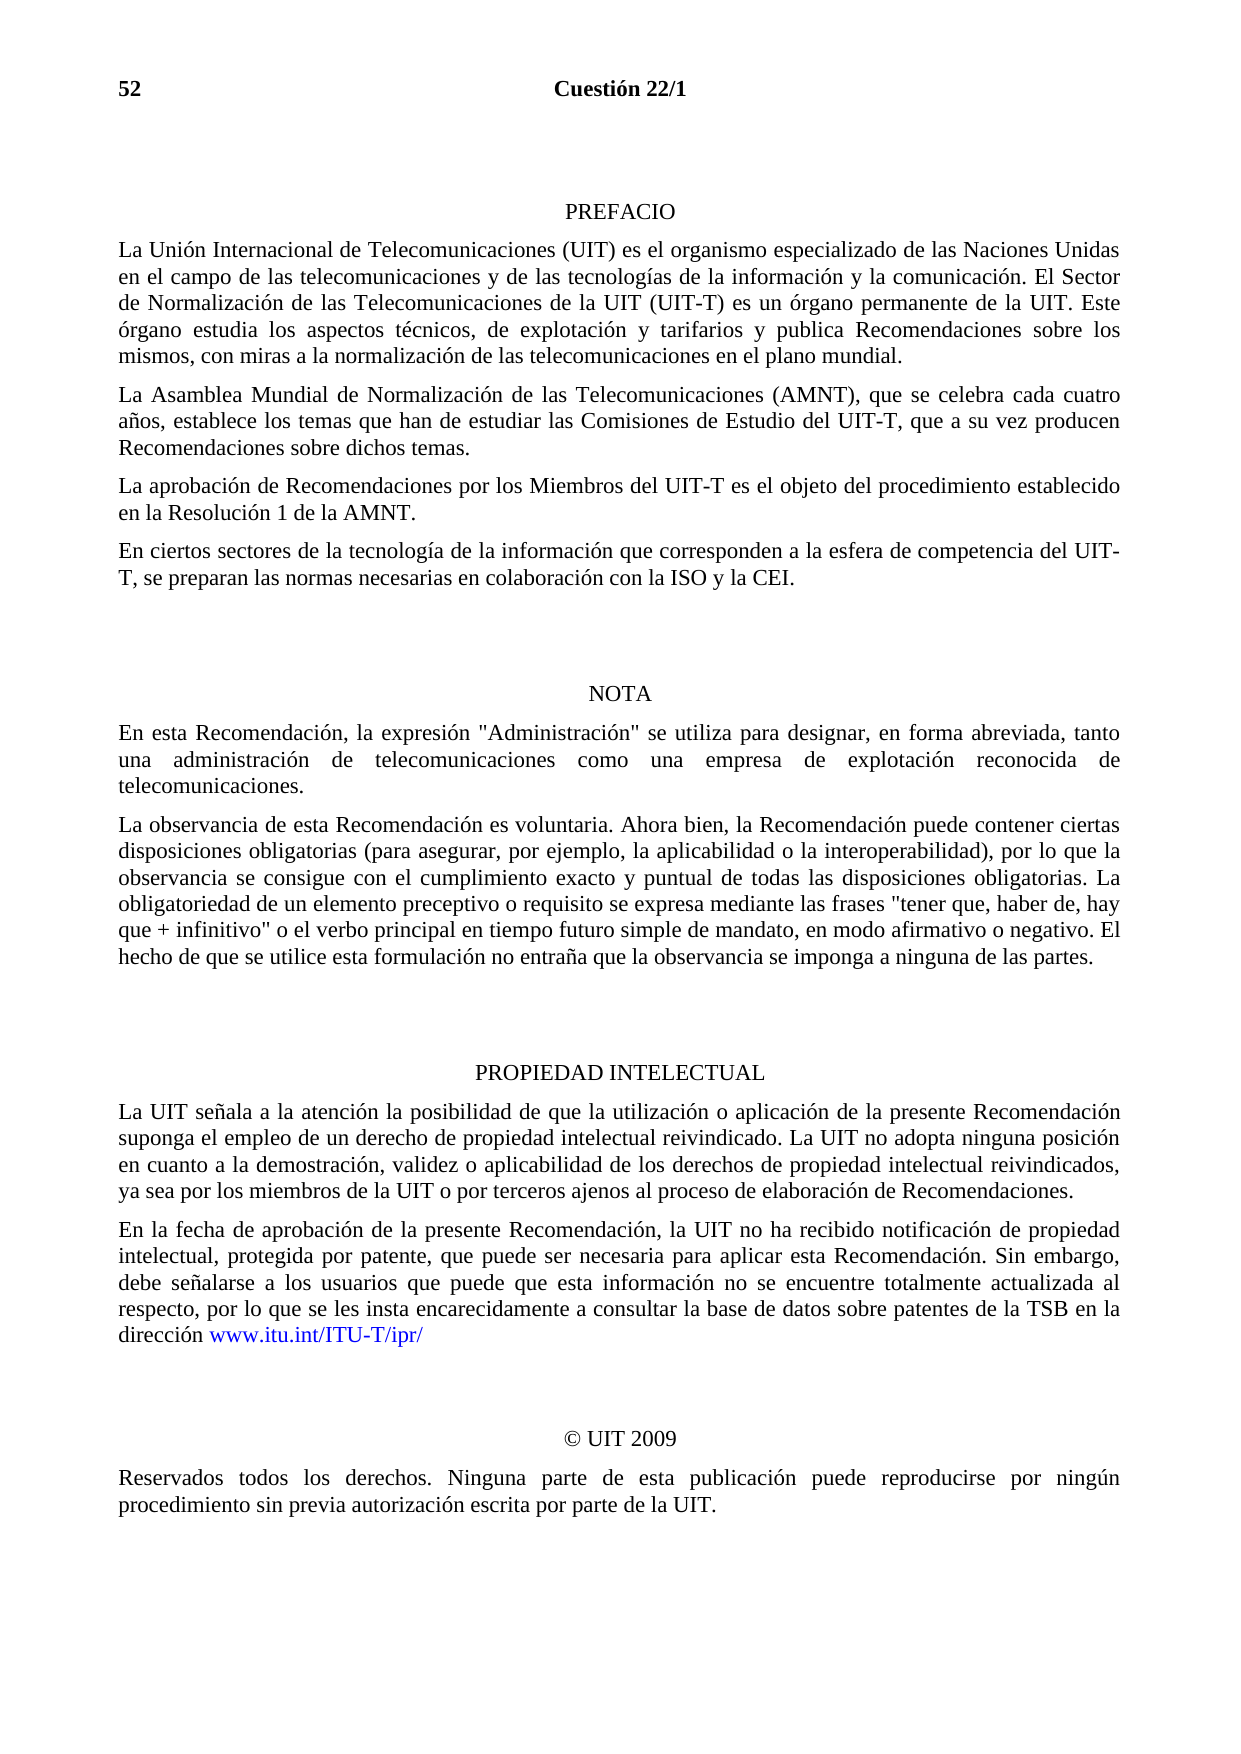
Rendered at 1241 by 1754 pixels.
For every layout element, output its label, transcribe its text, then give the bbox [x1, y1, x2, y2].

text En ciertos sectores de la tecnología de la información que corresponden a la esfera de competencia del UIT-T, se preparan las normas necesarias en colaboración con la ISO y la CEI. [118, 538, 1122, 590]
text Reservados todos los derechos. Ninguna parte de esta publicación puede reproducirse por ningún procedimiento sin previa autorización escrita por parte de la UIT. [118, 1464, 1122, 1517]
text La Asamblea Mundial de Normalización de las Telecomunicaciones (AMNT), que se celebra cada cuatro años, establece los temas que han de estudiar las Comisiones de Estudio del UIT-T, que a su vez producen Recomendaciones sobre dichos temas. [118, 381, 1122, 460]
text PROPIEDAD INTELECTUAL [118, 1059, 1122, 1086]
text En la fecha de aprobación de la presente Recomendación, la UIT no ha recibido notificación de propiedad intelectual, protegida por patente, que puede ser necesaria para aplicar esta Recomendación. Sin embargo, debe señalarse a los usuarios que puede que esta información no se encuentre totalmente actualizada al respecto, por lo que se les insta encarecidamente a consultar la base de datos sobre patentes de la TSB en la dirección www.itu.int/ITU-T/ipr/ [118, 1216, 1122, 1348]
text La UIT señala a la atención la posibilidad de que la utilización o aplicación de la presente Recomendación suponga el empleo de un derecho de propiedad intelectual reivindicado. La UIT no adopta ninguna posición en cuanto a la demostración, validez o aplicabilidad de los derechos de propiedad intelectual reivindicados, ya sea por los miembros de la UIT o por terceros ajenos al proceso de elaboración de Recomendaciones. [118, 1098, 1122, 1203]
text La aprobación de Recomendaciones por los Miembros del UIT-T es el objeto del procedimiento establecido en la Resolución 1 de la AMNT. [118, 472, 1122, 525]
text En esta Recomendación, la expresión "Administración" se utiliza para designar, en forma abreviada, tanto una administración de telecomunicaciones como una empresa de explotación reconocida de telecomunicaciones. [118, 719, 1122, 798]
text NOTA [118, 681, 1122, 707]
text PREFACIO [118, 198, 1122, 224]
text © UIT 2009 [118, 1426, 1122, 1452]
text La Unión Internacional de Telecomunicaciones (UIT) es el organismo especializado de las Naciones Unidas en el campo de las telecomunicaciones y de las tecnologías de la información y la comunicación. El Sector de Normalización de las Telecomunicaciones de la UIT (UIT-T) es un órgano permanente de la UIT. Este órgano estudia los aspectos técnicos, de explotación y tarifarios y publica Recomendaciones sobre los mismos, con miras a la normalización de las telecomunicaciones en el plano mundial. [118, 237, 1122, 368]
text La observancia de esta Recomendación es voluntaria. Ahora bien, la Recomendación puede contener ciertas disposiciones obligatorias (para asegurar, por ejemplo, la aplicabilidad o la interoperabilidad), por lo que la observancia se consigue con el cumplimiento exacto y puntual de todas las disposiciones obligatorias. La obligatoriedad de un elemento preceptivo o requisito se expresa mediante las frases "tener que, haber de, hay que + infinitivo" o el verbo principal en tiempo futuro simple de mandato, en modo afirmativo o negativo. El hecho de que se utilice esta formulación no entraña que la observancia se imponga a ninguna de las partes. [118, 811, 1122, 969]
